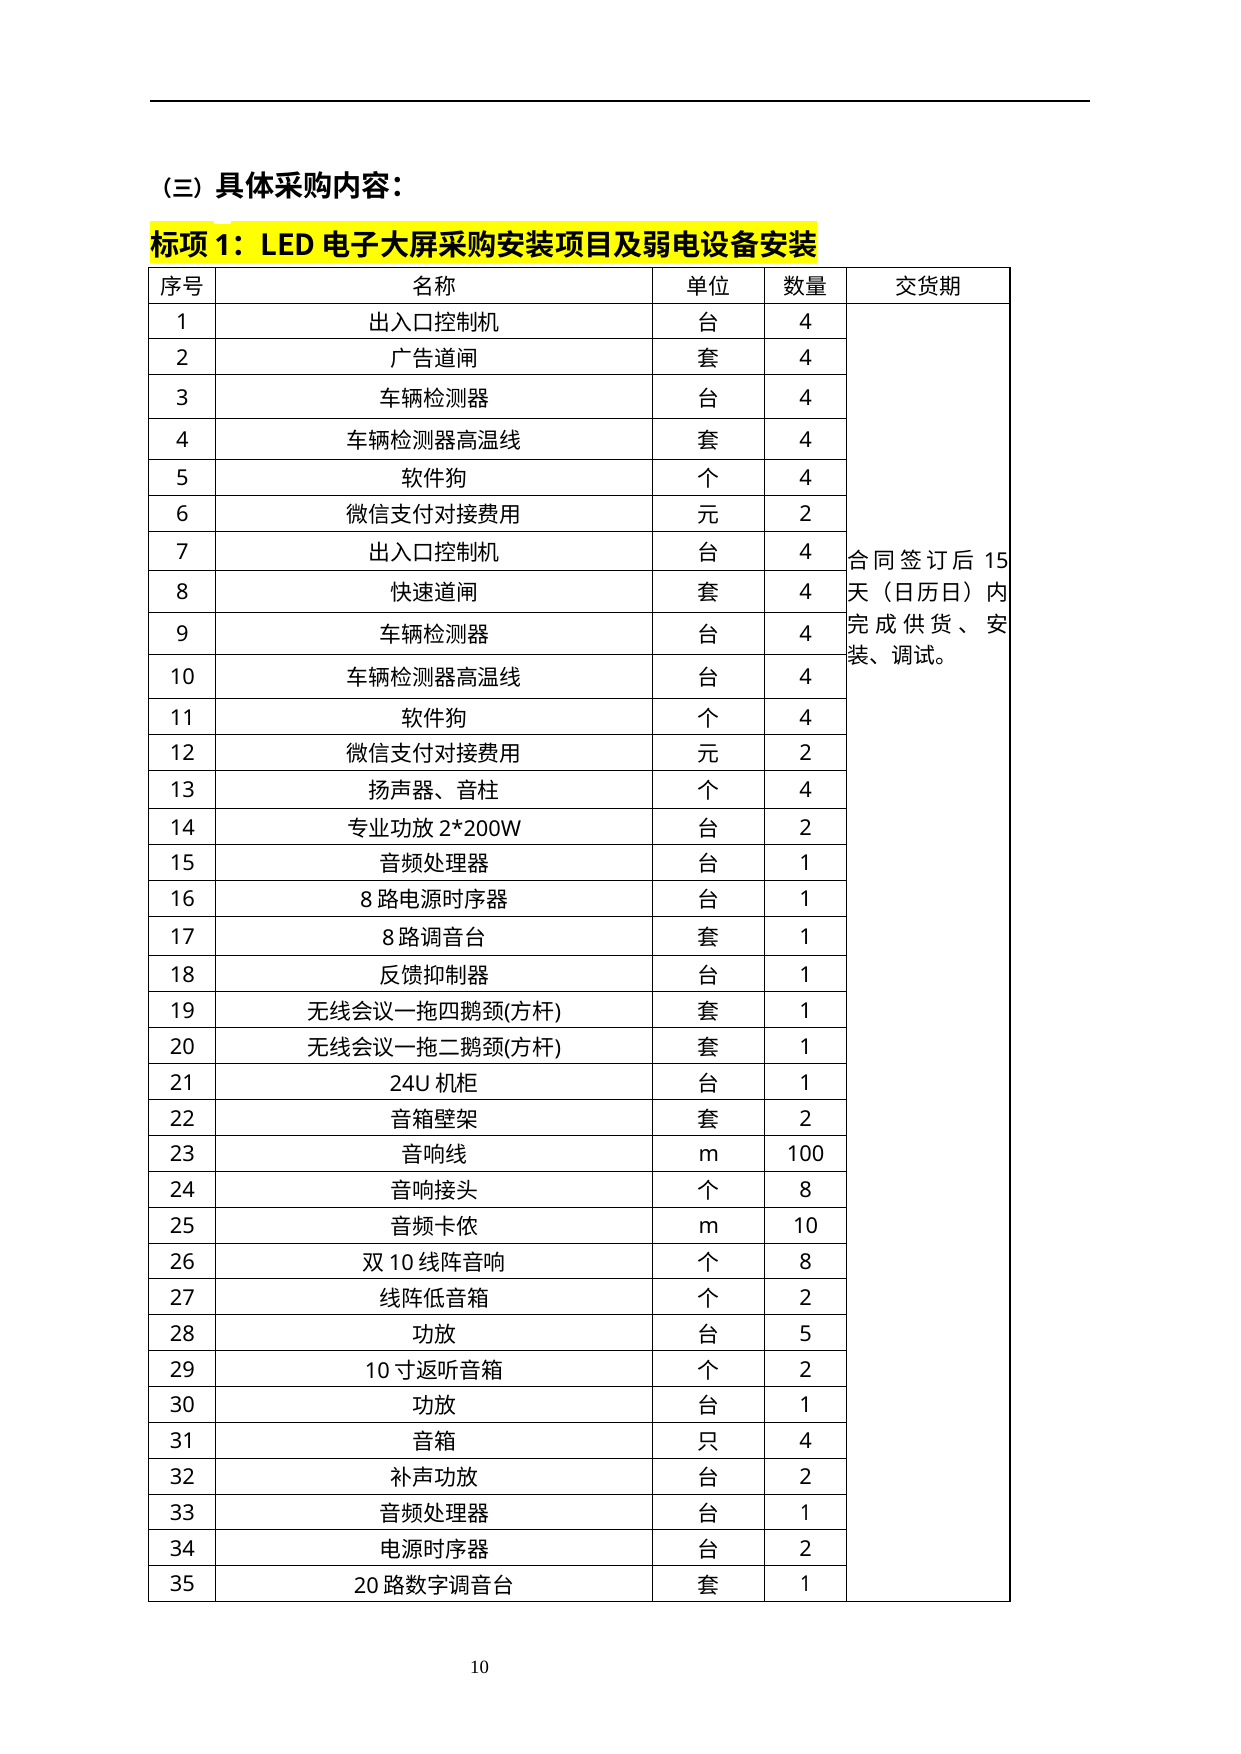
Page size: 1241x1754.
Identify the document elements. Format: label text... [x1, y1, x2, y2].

table_cell 台 [653, 532, 764, 569]
table_cell 无线会议一拖二鹅颈(方杆) [216, 1028, 652, 1063]
table_cell 出入口控制机 [216, 532, 652, 569]
table_cell 台 [653, 1495, 764, 1529]
table_cell 34 [149, 1530, 215, 1565]
text 标项1：LED电子大屏采购安装项目及弱电设备安装 [150, 208, 1090, 267]
table_cell 18 [149, 956, 215, 991]
table_cell 2 [765, 496, 846, 531]
table_cell 快速道闸 [216, 571, 652, 612]
table_cell 专业功放2*200W [216, 809, 652, 844]
table_cell 台 [653, 845, 764, 880]
table_cell 音响接头 [216, 1172, 652, 1207]
table_cell m [653, 1136, 764, 1171]
table_cell 8路调音台 [216, 917, 652, 955]
table_cell 音箱 [216, 1423, 652, 1458]
table_cell 8 [765, 1244, 846, 1278]
table_header 数量 [765, 268, 846, 302]
table_cell 车辆检测器高温线 [216, 655, 652, 698]
table_cell 无线会议一拖四鹅颈(方杆) [216, 992, 652, 1027]
table_header 交货期 [847, 268, 1009, 302]
table_cell 30 [149, 1387, 215, 1422]
table_cell 台 [653, 304, 764, 338]
table_cell 12 [149, 735, 215, 769]
table_cell 17 [149, 917, 215, 955]
table_cell 1 [149, 304, 215, 338]
table_cell 微信支付对接费用 [216, 735, 652, 769]
table_cell 33 [149, 1495, 215, 1529]
table_cell 个 [653, 1244, 764, 1278]
table_cell 15 [149, 845, 215, 880]
table_cell 个 [653, 699, 764, 734]
table_cell 4 [765, 339, 846, 374]
table_cell 台 [653, 375, 764, 418]
table_cell 31 [149, 1423, 215, 1458]
table_cell 2 [765, 1279, 846, 1314]
table_cell 台 [653, 613, 764, 654]
table_cell 21 [149, 1064, 215, 1099]
table_cell 套 [653, 917, 764, 955]
table_cell 个 [653, 1351, 764, 1386]
table_cell 20 [149, 1028, 215, 1063]
table_cell 音响线 [216, 1136, 652, 1171]
table_cell 1 [765, 1064, 846, 1099]
table_cell 音频卡侬 [216, 1208, 652, 1242]
table_cell 反馈抑制器 [216, 956, 652, 991]
table_cell 35 [149, 1566, 215, 1601]
table_cell 元 [653, 735, 764, 769]
table_cell 个 [653, 1279, 764, 1314]
table_cell 台 [653, 881, 764, 916]
table_header 单位 [653, 268, 764, 302]
table_cell 1 [765, 1387, 846, 1422]
table_cell 1 [765, 956, 846, 991]
table_cell 4 [765, 571, 846, 612]
table_cell 双10线阵音响 [216, 1244, 652, 1278]
table_cell 车辆检测器 [216, 613, 652, 654]
table_cell 20路数字调音台 [216, 1566, 652, 1601]
table_cell 10 [765, 1208, 846, 1242]
table_cell 套 [653, 419, 764, 459]
table_cell 2 [765, 1100, 846, 1135]
table_cell 补声功放 [216, 1459, 652, 1493]
table_cell 合同签订后15天（日历日）内完成供货、安装、调试。 [847, 304, 1009, 1601]
table_cell 3 [149, 375, 215, 418]
table_cell 广告道闸 [216, 339, 652, 374]
table_cell 只 [653, 1423, 764, 1458]
table_cell 22 [149, 1100, 215, 1135]
table_cell 音频处理器 [216, 1495, 652, 1529]
table_cell 功放 [216, 1315, 652, 1350]
table_cell 2 [765, 1459, 846, 1493]
table_cell 6 [149, 496, 215, 531]
table_cell 5 [765, 1315, 846, 1350]
table_cell 软件狗 [216, 699, 652, 734]
table_cell 功放 [216, 1387, 652, 1422]
table_cell 4 [765, 771, 846, 808]
table_cell 套 [653, 339, 764, 374]
table_cell 台 [653, 809, 764, 844]
table_cell 4 [765, 699, 846, 734]
table_cell 车辆检测器 [216, 375, 652, 418]
table_cell 电源时序器 [216, 1530, 652, 1565]
table_cell 台 [653, 956, 764, 991]
table_cell 23 [149, 1136, 215, 1171]
table_cell 个 [653, 1172, 764, 1207]
table_cell 扬声器、音柱 [216, 771, 652, 808]
table_header 名称 [216, 268, 652, 302]
table_cell 个 [653, 460, 764, 495]
table_cell 音箱壁架 [216, 1100, 652, 1135]
table_cell 16 [149, 881, 215, 916]
table_cell 1 [765, 1566, 846, 1601]
table_cell 车辆检测器高温线 [216, 419, 652, 459]
table_cell 10寸返听音箱 [216, 1351, 652, 1386]
table_cell 4 [765, 304, 846, 338]
table_cell 7 [149, 532, 215, 569]
table_cell 套 [653, 992, 764, 1027]
table_cell 4 [765, 655, 846, 698]
table_cell 2 [765, 809, 846, 844]
table_cell 台 [653, 1064, 764, 1099]
table_cell 8路电源时序器 [216, 881, 652, 916]
table_cell 8 [765, 1172, 846, 1207]
table_cell 2 [765, 1530, 846, 1565]
table_cell 32 [149, 1459, 215, 1493]
table_header 序号 [149, 268, 215, 302]
table_cell 1 [765, 1495, 846, 1529]
table_cell 28 [149, 1315, 215, 1350]
table_cell 个 [653, 771, 764, 808]
table_cell 4 [765, 419, 846, 459]
table_cell 软件狗 [216, 460, 652, 495]
table_cell 1 [765, 845, 846, 880]
table_cell 2 [765, 1351, 846, 1386]
table_cell 1 [765, 917, 846, 955]
table_cell 4 [149, 419, 215, 459]
table_cell 台 [653, 655, 764, 698]
table_cell 套 [653, 571, 764, 612]
table_cell 出入口控制机 [216, 304, 652, 338]
table_cell 8 [149, 571, 215, 612]
table_cell 4 [765, 460, 846, 495]
table_cell 29 [149, 1351, 215, 1386]
table_cell 台 [653, 1387, 764, 1422]
table_cell 19 [149, 992, 215, 1027]
table_cell 24U机柜 [216, 1064, 652, 1099]
table_cell 100 [765, 1136, 846, 1171]
table_cell 台 [653, 1459, 764, 1493]
table_cell 27 [149, 1279, 215, 1314]
table_cell 套 [653, 1566, 764, 1601]
table_cell 4 [765, 613, 846, 654]
table_cell 音频处理器 [216, 845, 652, 880]
table_cell 线阵低音箱 [216, 1279, 652, 1314]
list 具体采购内容： [150, 150, 1090, 208]
table_cell 1 [765, 881, 846, 916]
table_cell 微信支付对接费用 [216, 496, 652, 531]
table_cell 4 [765, 375, 846, 418]
table_cell 5 [149, 460, 215, 495]
table_cell 26 [149, 1244, 215, 1278]
table_cell 台 [653, 1315, 764, 1350]
table_cell m [653, 1208, 764, 1242]
table_cell 13 [149, 771, 215, 808]
table_cell 4 [765, 532, 846, 569]
table_cell 10 [149, 655, 215, 698]
table_cell 台 [653, 1530, 764, 1565]
table_cell 2 [149, 339, 215, 374]
table_cell 4 [765, 1423, 846, 1458]
table_cell 24 [149, 1172, 215, 1207]
table_cell 套 [653, 1100, 764, 1135]
table_cell 14 [149, 809, 215, 844]
table_cell 11 [149, 699, 215, 734]
table_cell 9 [149, 613, 215, 654]
table_cell 25 [149, 1208, 215, 1242]
table_cell 1 [765, 1028, 846, 1063]
table_cell 套 [653, 1028, 764, 1063]
table_cell 2 [765, 735, 846, 769]
table_cell 元 [653, 496, 764, 531]
table_cell 1 [765, 992, 846, 1027]
